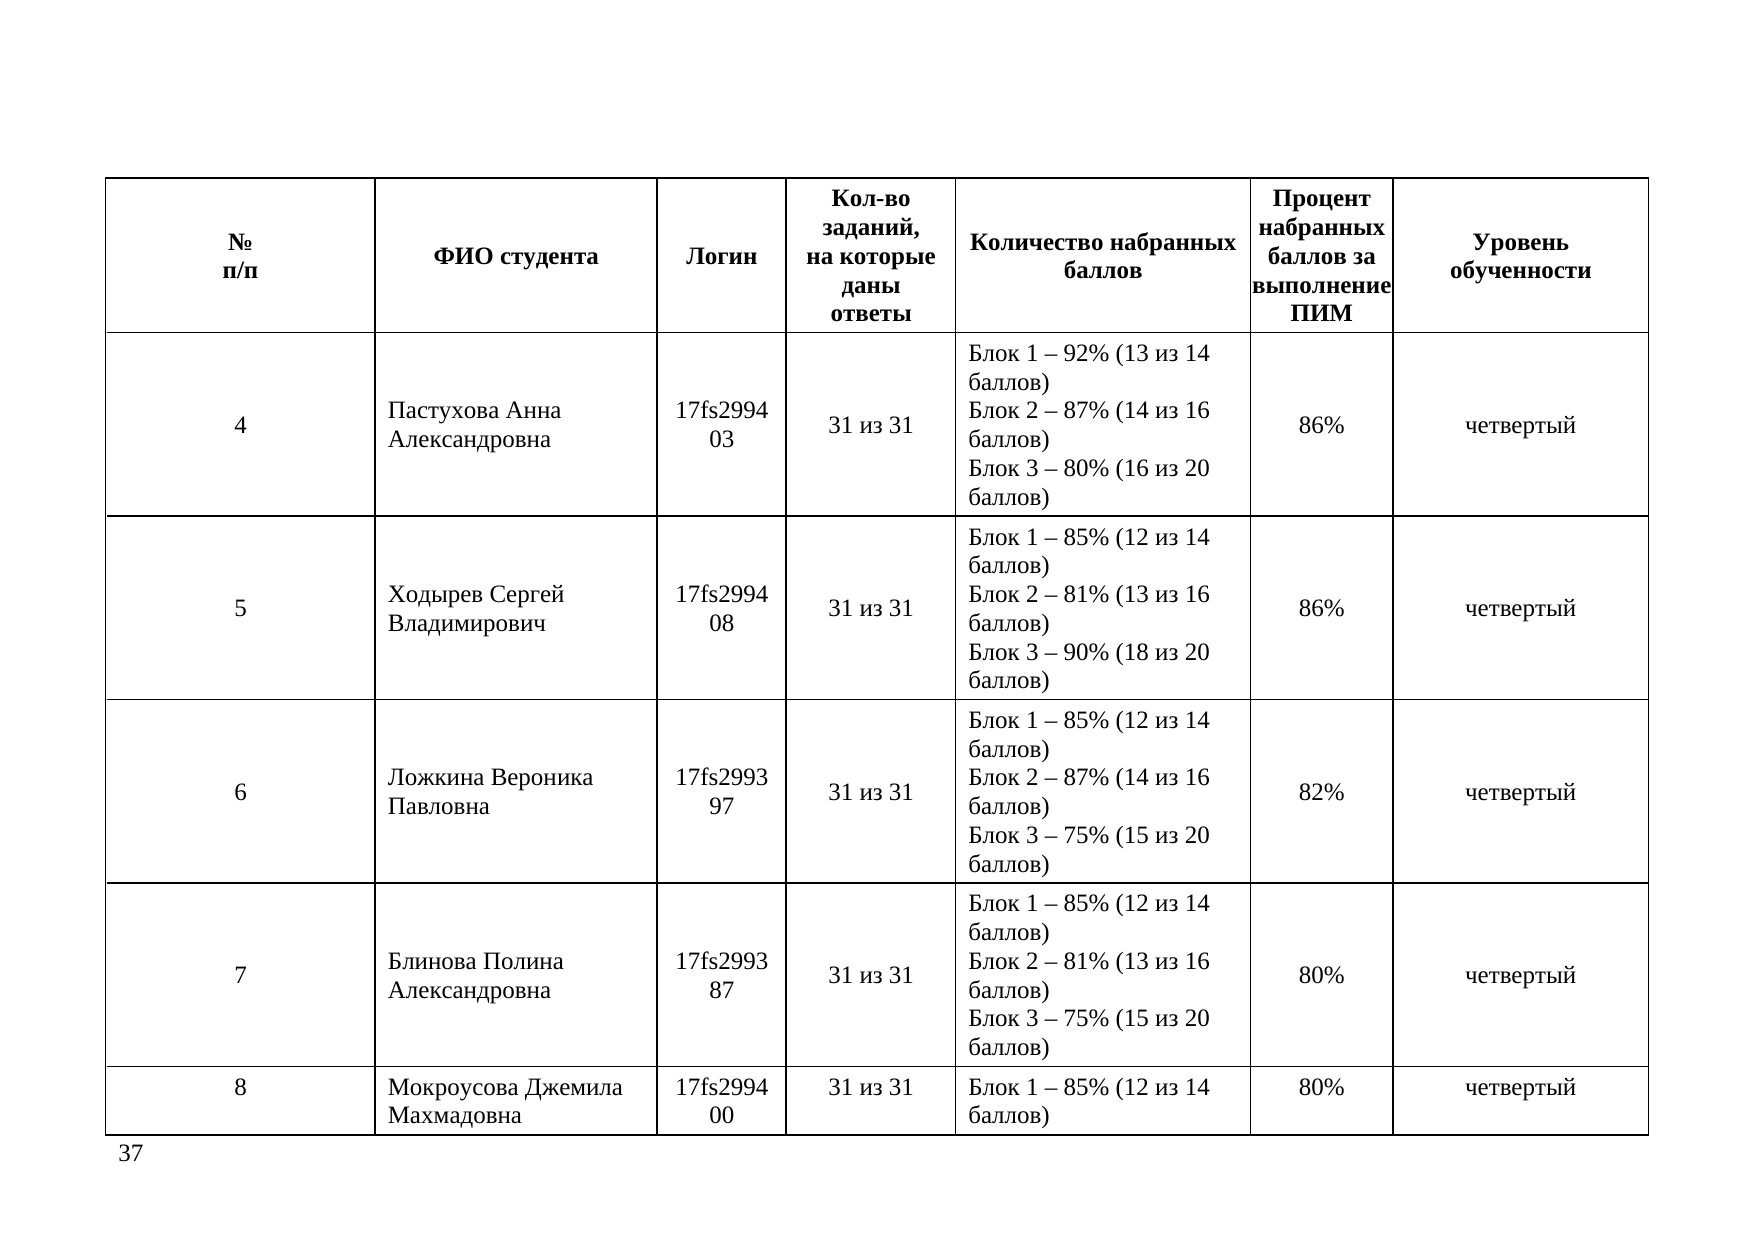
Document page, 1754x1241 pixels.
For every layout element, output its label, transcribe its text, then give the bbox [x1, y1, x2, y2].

table_cell Блок 1 – 92% (13 из 14 баллов) Блок 2 – 87% (14 из 16 баллов) Блок 3 – 80% (16 из 20 баллов) [956, 333, 1250, 515]
table_cell 17fs299408 [658, 517, 785, 699]
table_cell Блинова Полина Александровна [376, 884, 656, 1066]
table_cell 80% [1251, 1067, 1392, 1134]
table_cell 82% [1251, 700, 1392, 882]
table_cell Пастухова Анна Александровна [376, 333, 656, 515]
table_cell 31 из 31 [787, 700, 955, 882]
table_cell четвертый [1394, 700, 1648, 882]
table_header ФИО студента [376, 179, 656, 332]
table_cell четвертый [1394, 517, 1648, 699]
table_cell 17fs299403 [658, 333, 785, 515]
table_cell 86% [1251, 517, 1392, 699]
table_cell Ложкина Вероника Павловна [376, 700, 656, 882]
table_cell Мокроусова Джемила Махмадовна [376, 1067, 656, 1134]
table_cell 6 [106, 700, 374, 882]
table_header Логин [658, 179, 785, 332]
table_header Уровень обученности [1394, 179, 1648, 332]
table_cell четвертый [1394, 884, 1648, 1066]
table_header Количество набранных баллов [956, 179, 1250, 332]
table_cell Ходырев Сергей Владимирович [376, 517, 656, 699]
table_cell 5 [106, 516, 374, 699]
table_cell 4 [106, 333, 374, 515]
table_cell 31 из 31 [787, 1067, 955, 1134]
table_cell 31 из 31 [787, 884, 955, 1066]
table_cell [956, 1067, 1250, 1134]
table_header Процент набранных баллов за выполнение ПИМ [1251, 179, 1392, 332]
table_cell 31 из 31 [787, 517, 955, 699]
table_cell 31 из 31 [787, 333, 955, 515]
table_cell Блок 1 – 85% (12 из 14 баллов) Блок 2 – 81% (13 из 16 баллов) Блок 3 – 90% (18 из 20 баллов) [956, 517, 1250, 699]
table_cell Блок 1 – 85% (12 из 14 баллов) Блок 2 – 87% (14 из 16 баллов) Блок 3 – 75% (15 из 20 баллов) [956, 700, 1250, 882]
table_cell 86% [1251, 333, 1392, 515]
table_cell четвертый [1394, 333, 1648, 515]
table_cell 8 [106, 1067, 374, 1134]
table_cell Блок 1 – 85% (12 из 14 баллов) Блок 2 – 81% (13 из 16 баллов) Блок 3 – 75% (15 из 20 баллов) [956, 884, 1250, 1066]
table_cell 7 [106, 883, 374, 1066]
table_cell 17fs299397 [658, 700, 785, 882]
table_cell четвертый [1394, 1067, 1648, 1134]
table_cell 80% [1251, 884, 1392, 1066]
table_cell 17fs299387 [658, 884, 785, 1066]
table_header Кол-во заданий, на которые даны ответы [787, 179, 955, 332]
table_header № п/п [106, 179, 374, 332]
table_cell 17fs299400 [658, 1067, 785, 1134]
